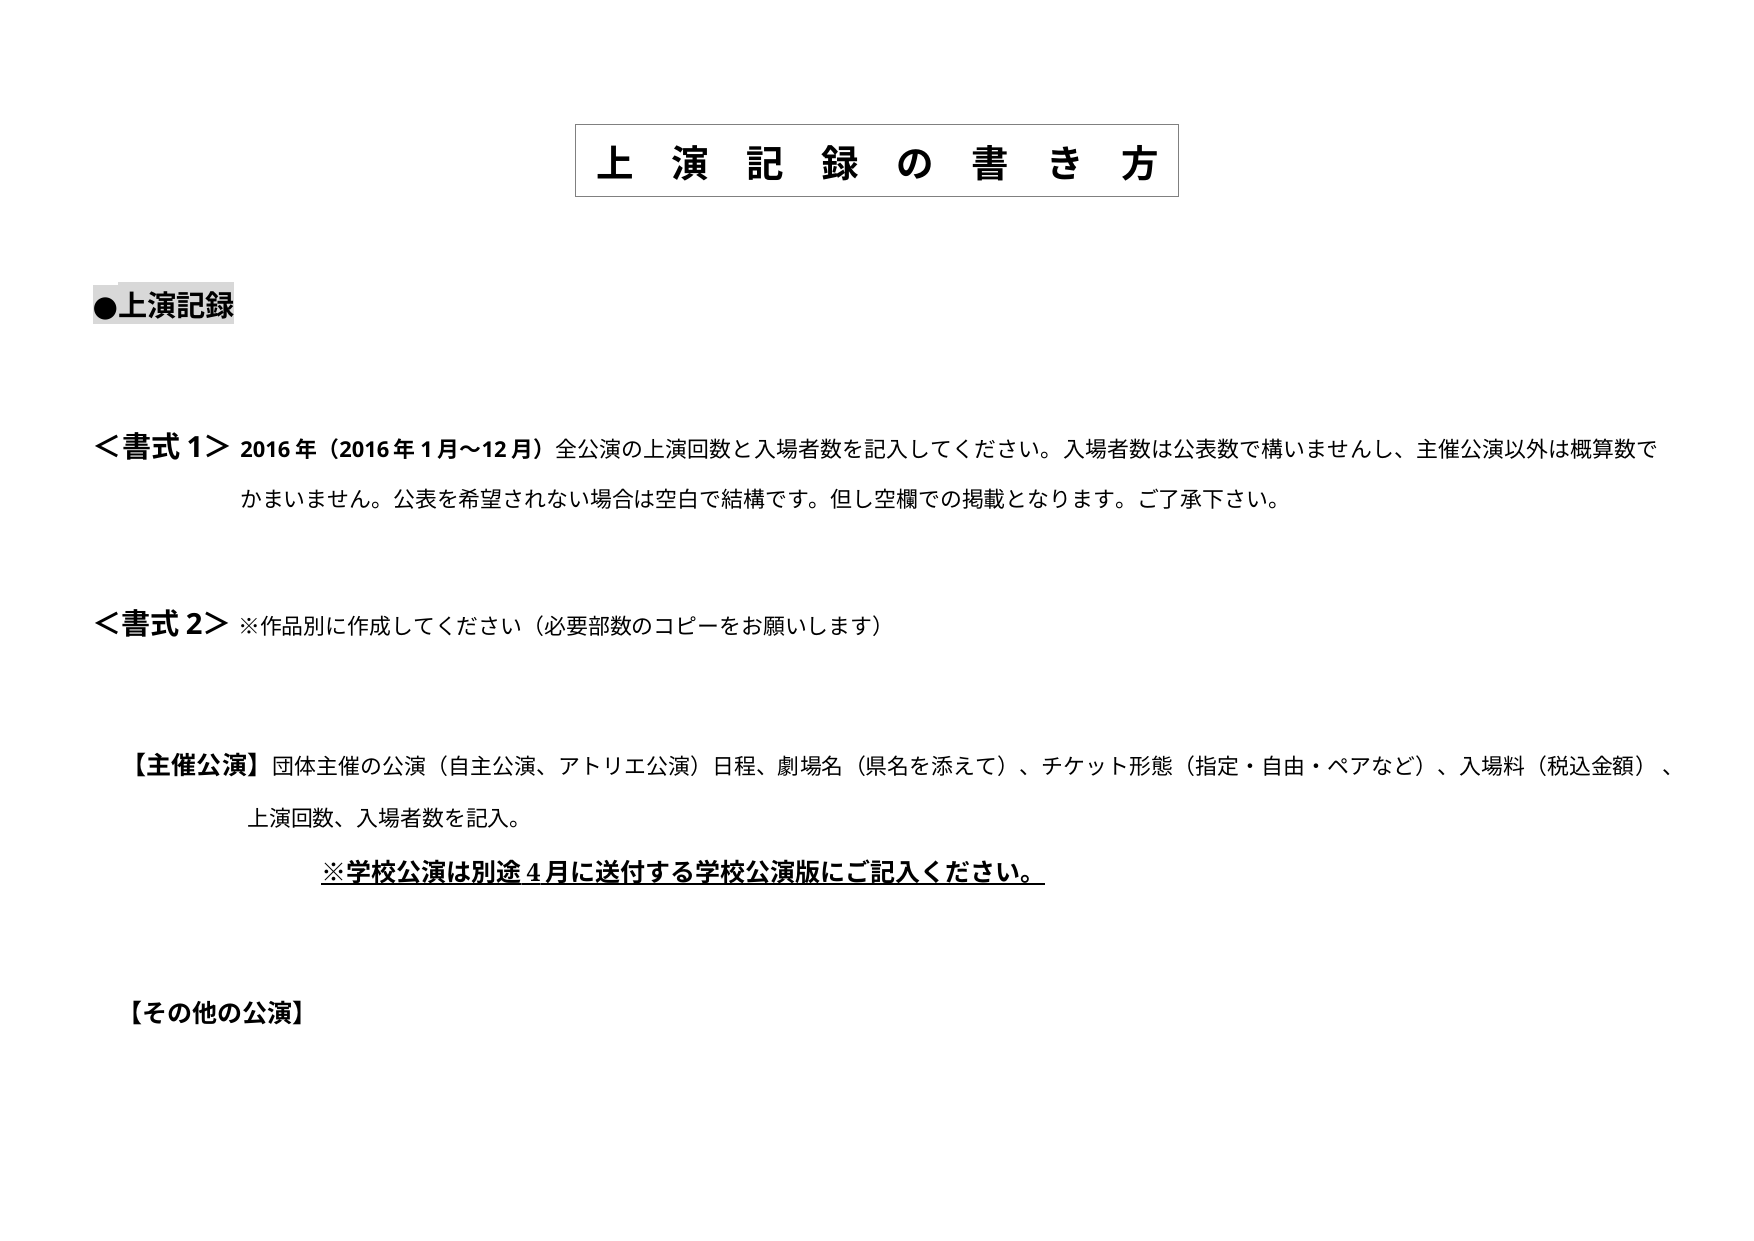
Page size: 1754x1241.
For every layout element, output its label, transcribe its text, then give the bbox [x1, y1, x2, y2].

text 【その他の公演】 [92, 976, 1662, 1047]
text ＜書式2＞ ※作品別に作成してください（必要部数のコピーをお願いします） [92, 587, 1662, 658]
text ●上演記録 [92, 268, 1662, 339]
text ＜書式1＞ 2016年（2016年1月～12月）全公演の上演回数と入場者数を記入してください。入場者数は公表数で構いませんし、主催公演以外は概算数でかまいません。公表を希望されない場合は空白で結構です。但し空欄での掲載となります。ご了承下さい。 [92, 410, 1662, 516]
table_header 上 演 記 録 の 書 き 方 [576, 125, 1178, 196]
text 【主催公演】団体主催の公演（自主公演、アトリエ公演）日程、劇場名（県名を添えて）、チケット形態（指定・自由・ペアなど）、入場料（税込金額）、上演回数、入場者数を記入。 [121, 728, 1662, 835]
text ※学校公演は別途4月に送付する学校公演版にご記入ください。 [121, 835, 1662, 906]
